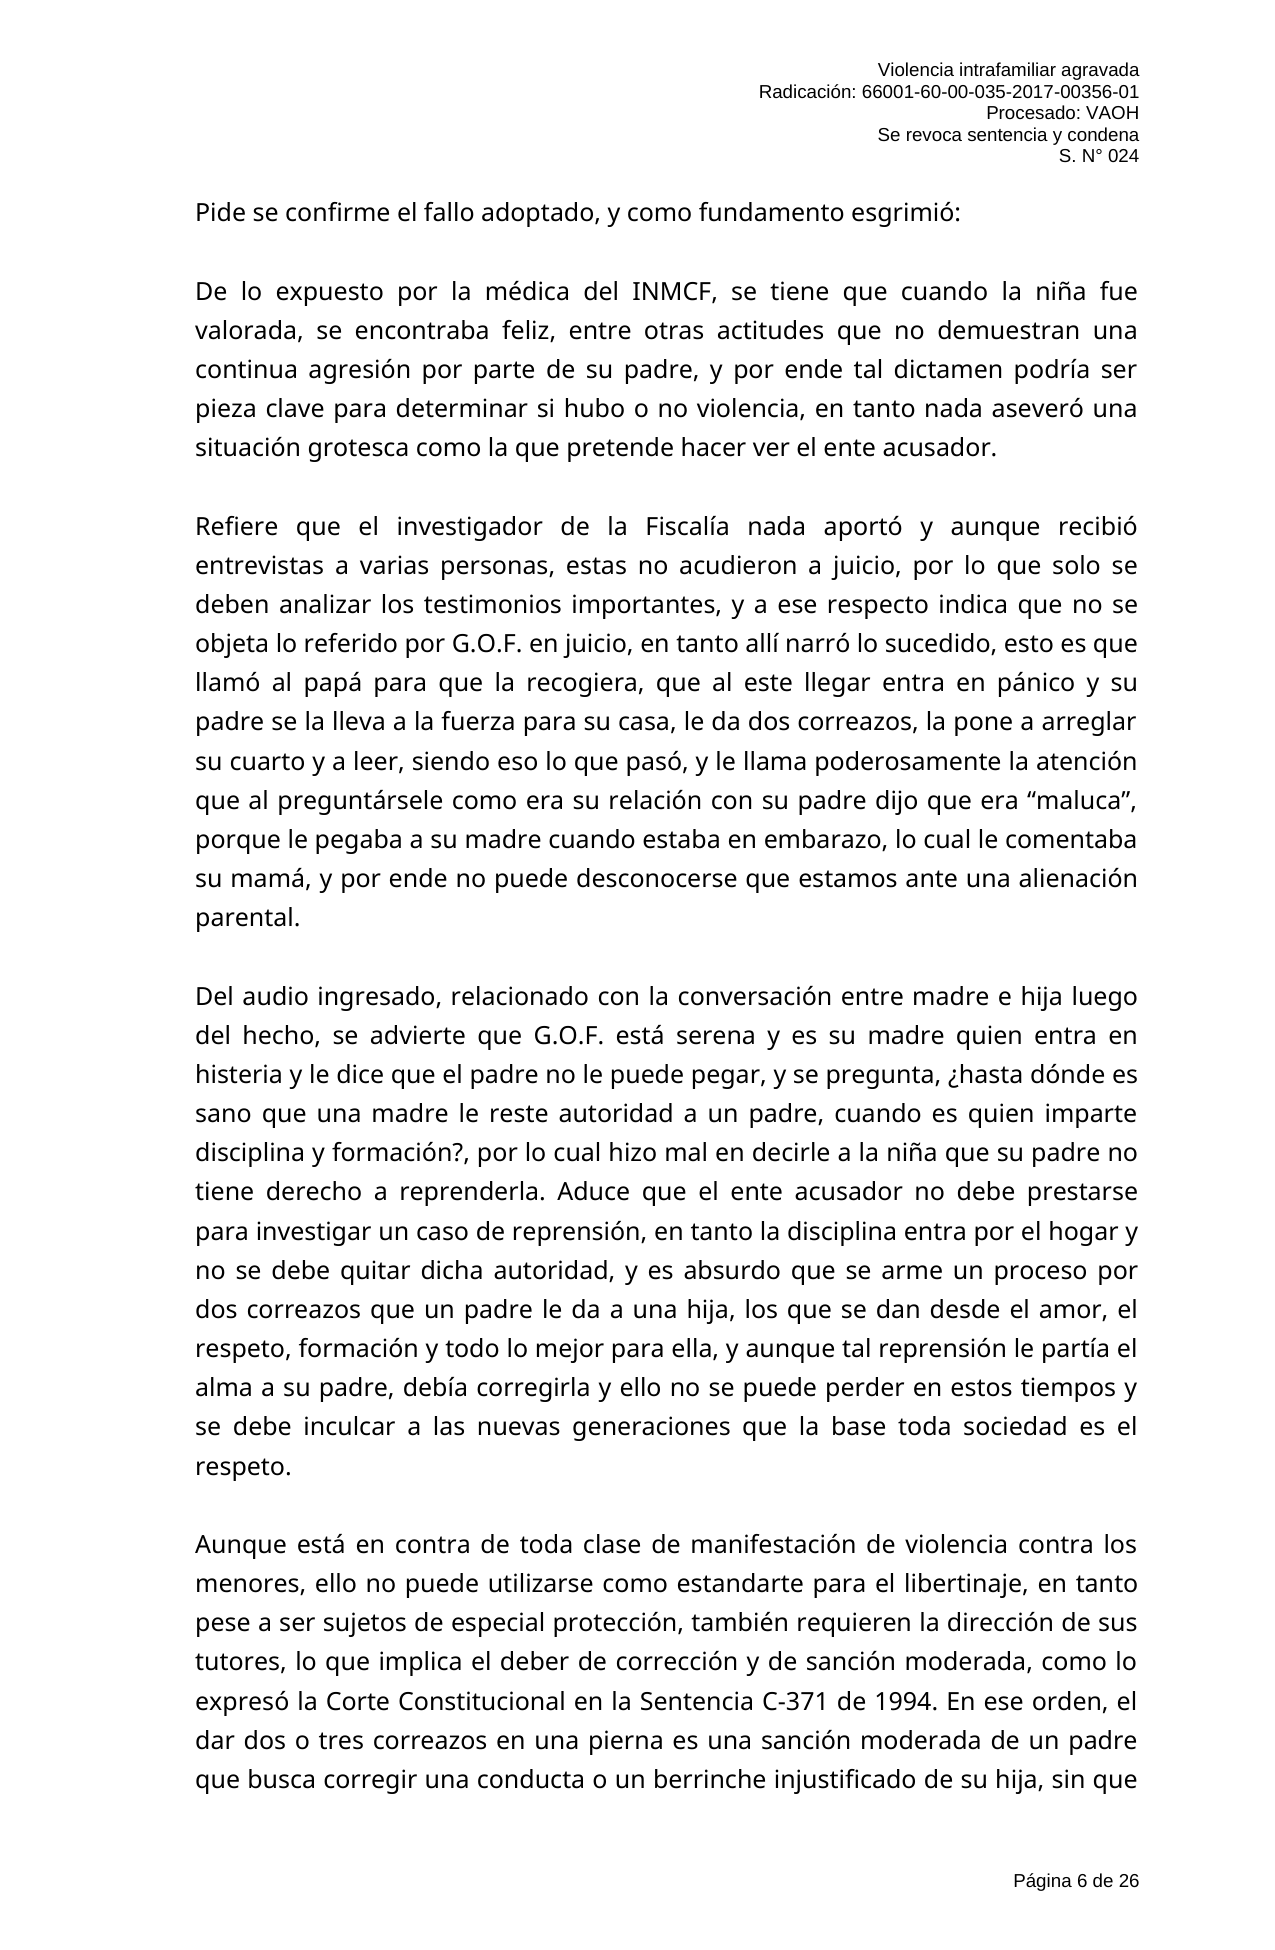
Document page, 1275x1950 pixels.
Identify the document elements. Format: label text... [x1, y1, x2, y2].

text Del audio ingresado, relacionado con la conversación entre madre e hija luego del hecho, se advierte que G.O.F. está serena y es su madre quien entra en histeria y le dice que el padre no le puede pegar, y se pregunta, ¿hasta dónde es sano que una madre le reste autoridad a un padre, cuando es quien imparte disciplina y formación?, por lo cual hizo mal en decirle a la niña que su padre no tiene derecho a reprenderla. Aduce que el ente acusador no debe prestarse para investigar un caso de reprensión, en tanto la disciplina entra por el hogar y no se debe quitar dicha autoridad, y es absurdo que se arme un proceso por dos correazos que un padre le da a una hija, los que se dan desde el amor, el respeto, formación y todo lo mejor para ella, y aunque tal reprensión le partía el alma a su padre, debía corregirla y ello no se puede perder en estos tiempos y se debe inculcar a las nuevas generaciones que la base toda sociedad es el respeto. [195, 978, 1139, 1482]
text Pide se confirme el fallo adoptado, y como fundamento esgrimió: [195, 195, 1139, 229]
text Refiere que el investigador de la Fiscalía nada aportó y aunque recibió entrevistas a varias personas, estas no acudieron a juicio, por lo que solo se deben analizar los testimonios importantes, y a ese respecto indica que no se objeta lo referido por G.O.F. en juicio, en tanto allí narró lo sucedido, esto es que llamó al papá para que la recogiera, que al este llegar entra en pánico y su padre se la lleva a la fuerza para su casa, le da dos correazos, la pone a arreglar su cuarto y a leer, siendo eso lo que pasó, y le llama poderosamente la atención que al preguntársele como era su relación con su padre dijo que era “maluca”, porque le pegaba a su madre cuando estaba en embarazo, lo cual le comentaba su mamá, y por ende no puede desconocerse que estamos ante una alienación parental. [195, 508, 1139, 934]
text De lo expuesto por la médica del INMCF, se tiene que cuando la niña fue valorada, se encontraba feliz, entre otras actitudes que no demuestran una continua agresión por parte de su padre, y por ende tal dictamen podría ser pieza clave para determinar si hubo o no violencia, en tanto nada aseveró una situación grotesca como la que pretende hacer ver el ente acusador. [195, 273, 1139, 464]
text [195, 1527, 1139, 1796]
